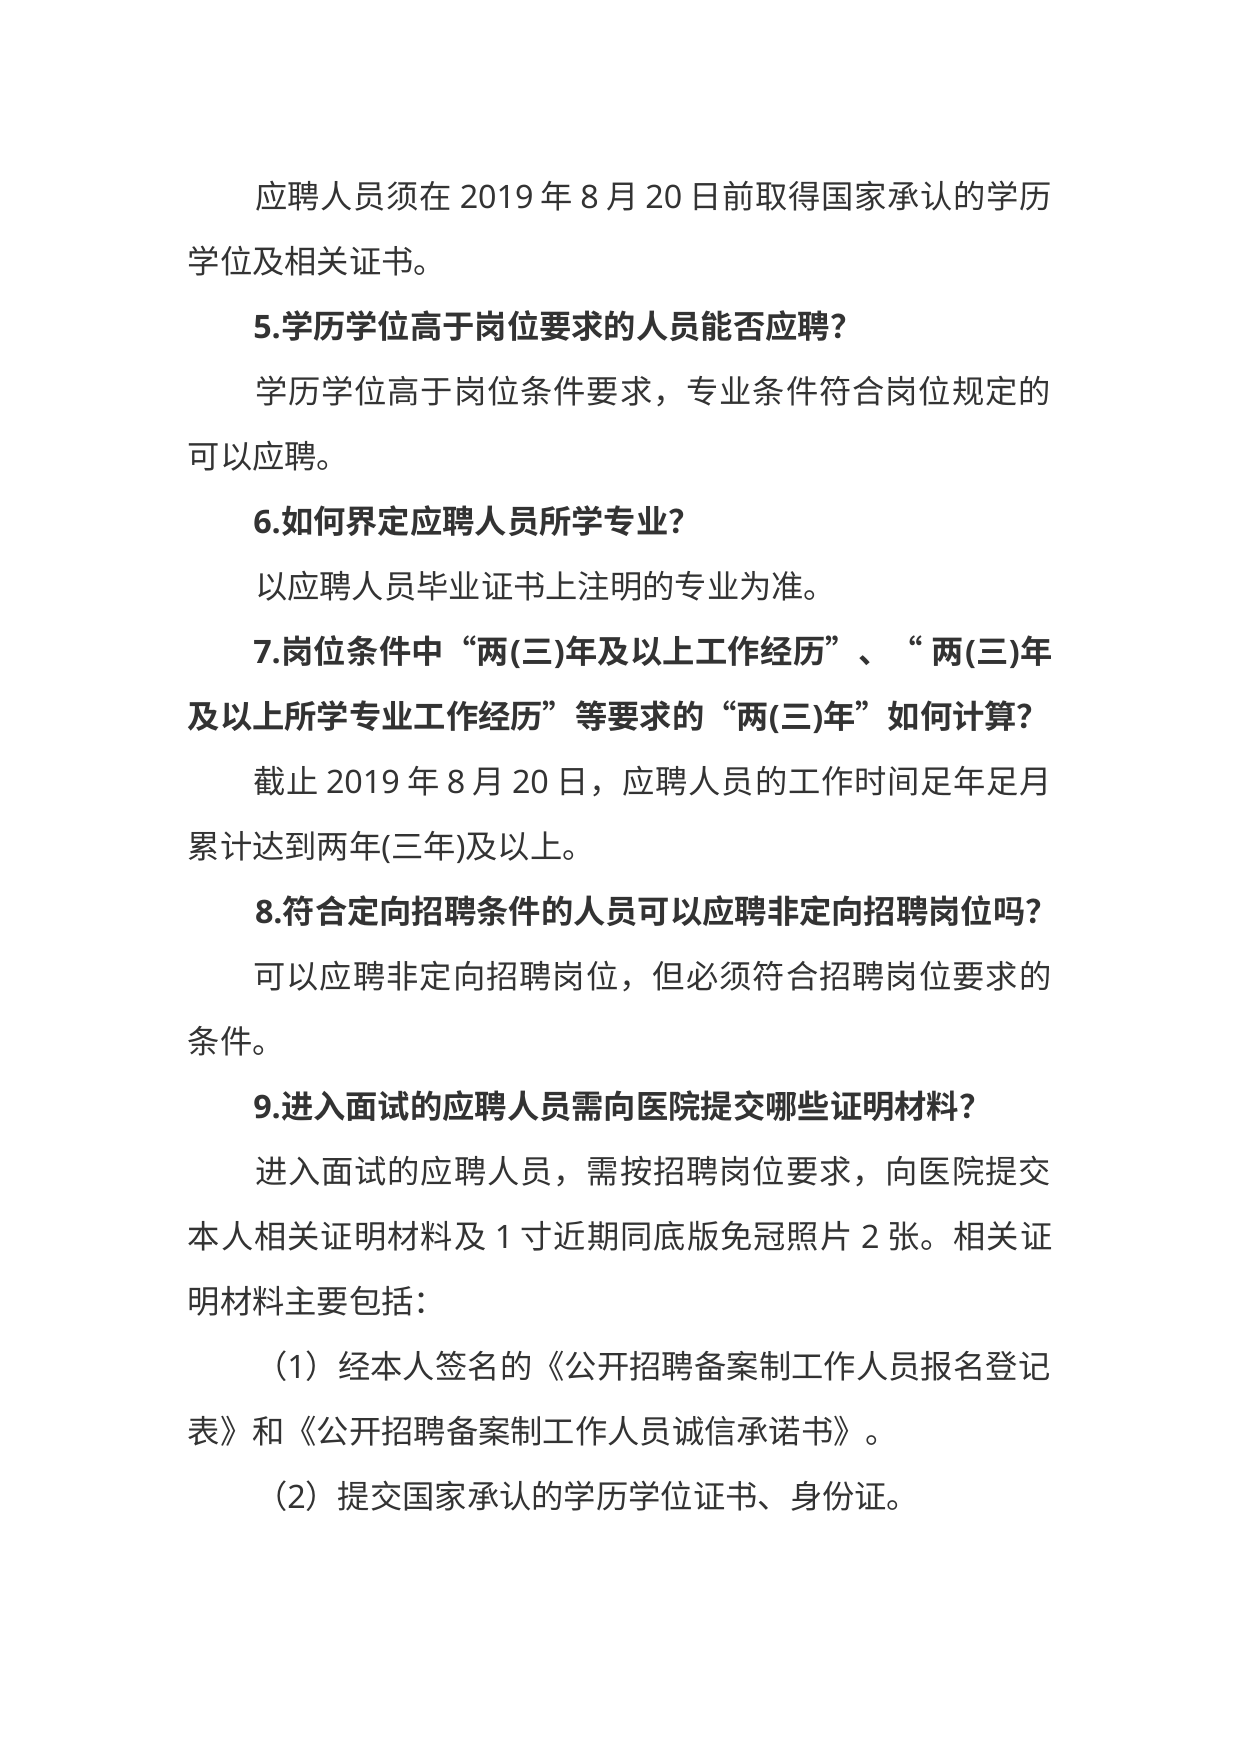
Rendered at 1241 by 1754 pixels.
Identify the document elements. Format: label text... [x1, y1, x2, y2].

text 5.学历学位高于岗位要求的人员能否应聘？ [187, 292, 1053, 357]
text 截止2019年8月20日，应聘人员的工作时间足年足月累计达到两年(三年)及以上。 [187, 747, 1053, 877]
text 6.如何界定应聘人员所学专业？ [187, 487, 1053, 552]
text 7.岗位条件中“两(三)年及以上工作经历”、“ 两(三)年及以上所学专业工作经历”等要求的“两(三)年”如何计算？ [187, 617, 1053, 747]
text 以应聘人员毕业证书上注明的专业为准。 [187, 552, 1053, 617]
text 8.符合定向招聘条件的人员可以应聘非定向招聘岗位吗？ [187, 877, 1053, 942]
text 学历学位高于岗位条件要求，专业条件符合岗位规定的可以应聘。 [187, 357, 1053, 487]
text （1）经本人签名的《公开招聘备案制工作人员报名登记表》和《公开招聘备案制工作人员诚信承诺书》。 [187, 1332, 1053, 1462]
text 进入面试的应聘人员，需按招聘岗位要求，向医院提交本人相关证明材料及1寸近期同底版免冠照片2张。相关证明材料主要包括： [187, 1137, 1053, 1332]
text 9.进入面试的应聘人员需向医院提交哪些证明材料？ [187, 1072, 1053, 1137]
text 可以应聘非定向招聘岗位，但必须符合招聘岗位要求的条件。 [187, 942, 1053, 1072]
text 应聘人员须在2019年8月20日前取得国家承认的学历学位及相关证书。 [187, 162, 1053, 292]
text （2）提交国家承认的学历学位证书、身份证。 [187, 1462, 1053, 1527]
